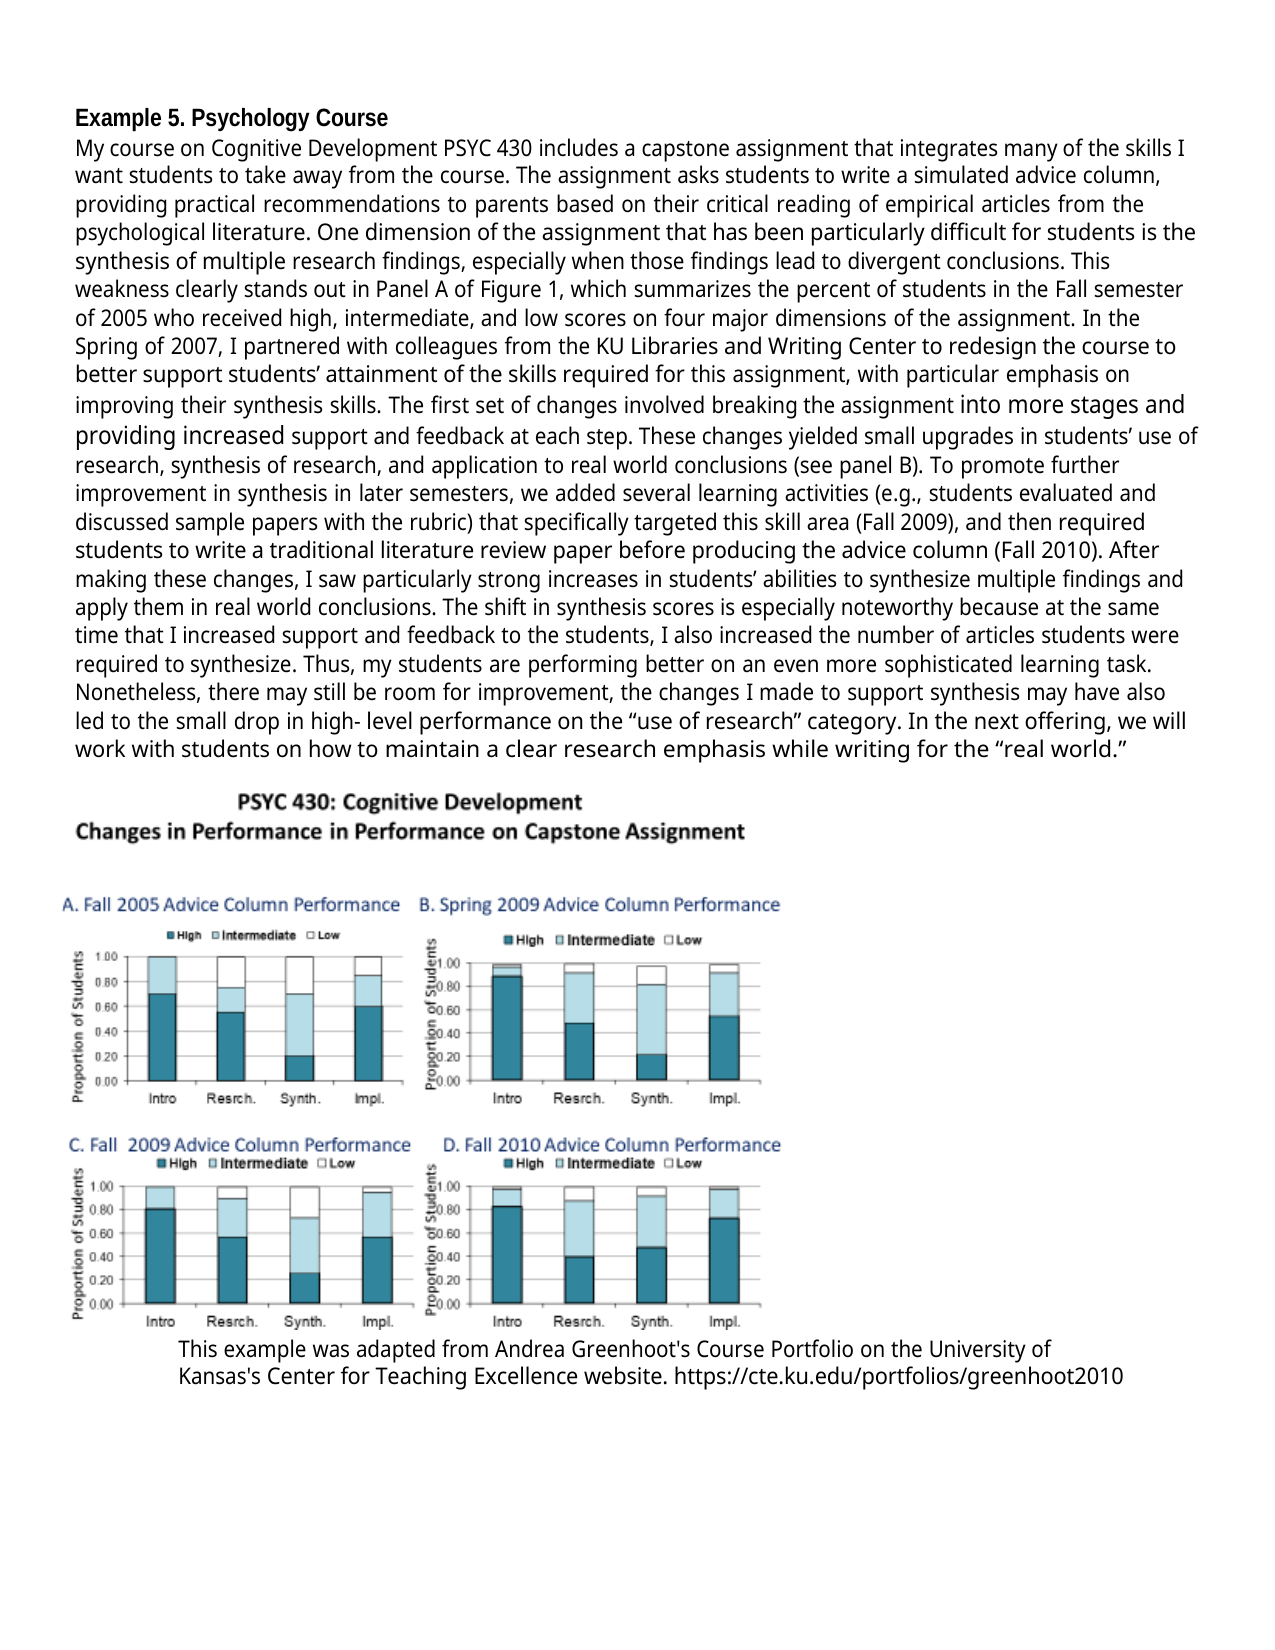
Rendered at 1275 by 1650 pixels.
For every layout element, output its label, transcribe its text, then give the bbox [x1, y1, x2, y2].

text This example was adapted from Andrea Greenhoot's Course Portfolio on the University of Kansas's Center for Teaching Excellence website. https://cte.ku.edu/portfolios/greenhoot2010 [178, 1335, 1126, 1392]
subtitle Example 5. Psychology Course [75, 103, 1210, 132]
picture [62, 792, 782, 1330]
text My course on Cognitive Development PSYC 430 includes a capstone assignment that integrates many of the skills I want students to take away from the course. The assignment asks students to write a simulated advice column, providing practical recommendations to parents based on their critical reading of empirical articles from the psychological literature. One dimension of the assignment that has been particularly difficult for students is the synthesis of multiple research findings, especially when those findings lead to divergent conclusions. This weakness clearly stands out in Panel A of Figure 1, which summarizes the percent of students in the Fall semester of 2005 who received high, intermediate, and low scores on four major dimensions of the assignment. In the Spring of 2007, I partnered with colleagues from the KU Libraries and Writing Center to redesign the course to better support students’ attainment of the skills required for this assignment, with particular emphasis on improving their synthesis skills. The first set of changes involved breaking the assignment into more stages and providing increased support and feedback at each step. These changes yielded small upgrades in students’ use of research, synthesis of research, and application to real world conclusions (see panel B). To promote further improvement in synthesis in later semesters, we added several learning activities (e.g., students evaluated and discussed sample papers with the rubric) that specifically targeted this skill area (Fall 2009), and then required students to write a traditional literature review paper before producing the advice column (Fall 2010). After making these changes, I saw particularly strong increases in students’ abilities to synthesize multiple findings and apply them in real world conclusions. The shift in synthesis scores is especially noteworthy because at the same time that I increased support and feedback to the students, I also increased the number of articles students were required to synthesize. Thus, my students are performing better on an even more sophisticated learning task. Nonetheless, there may still be room for improvement, the changes I made to support synthesis may have also led to the small drop in high- level performance on the “use of research” category. In the next offering, we will work with students on how to maintain a clear research emphasis while writing for the “real world.” [75, 134, 1198, 764]
